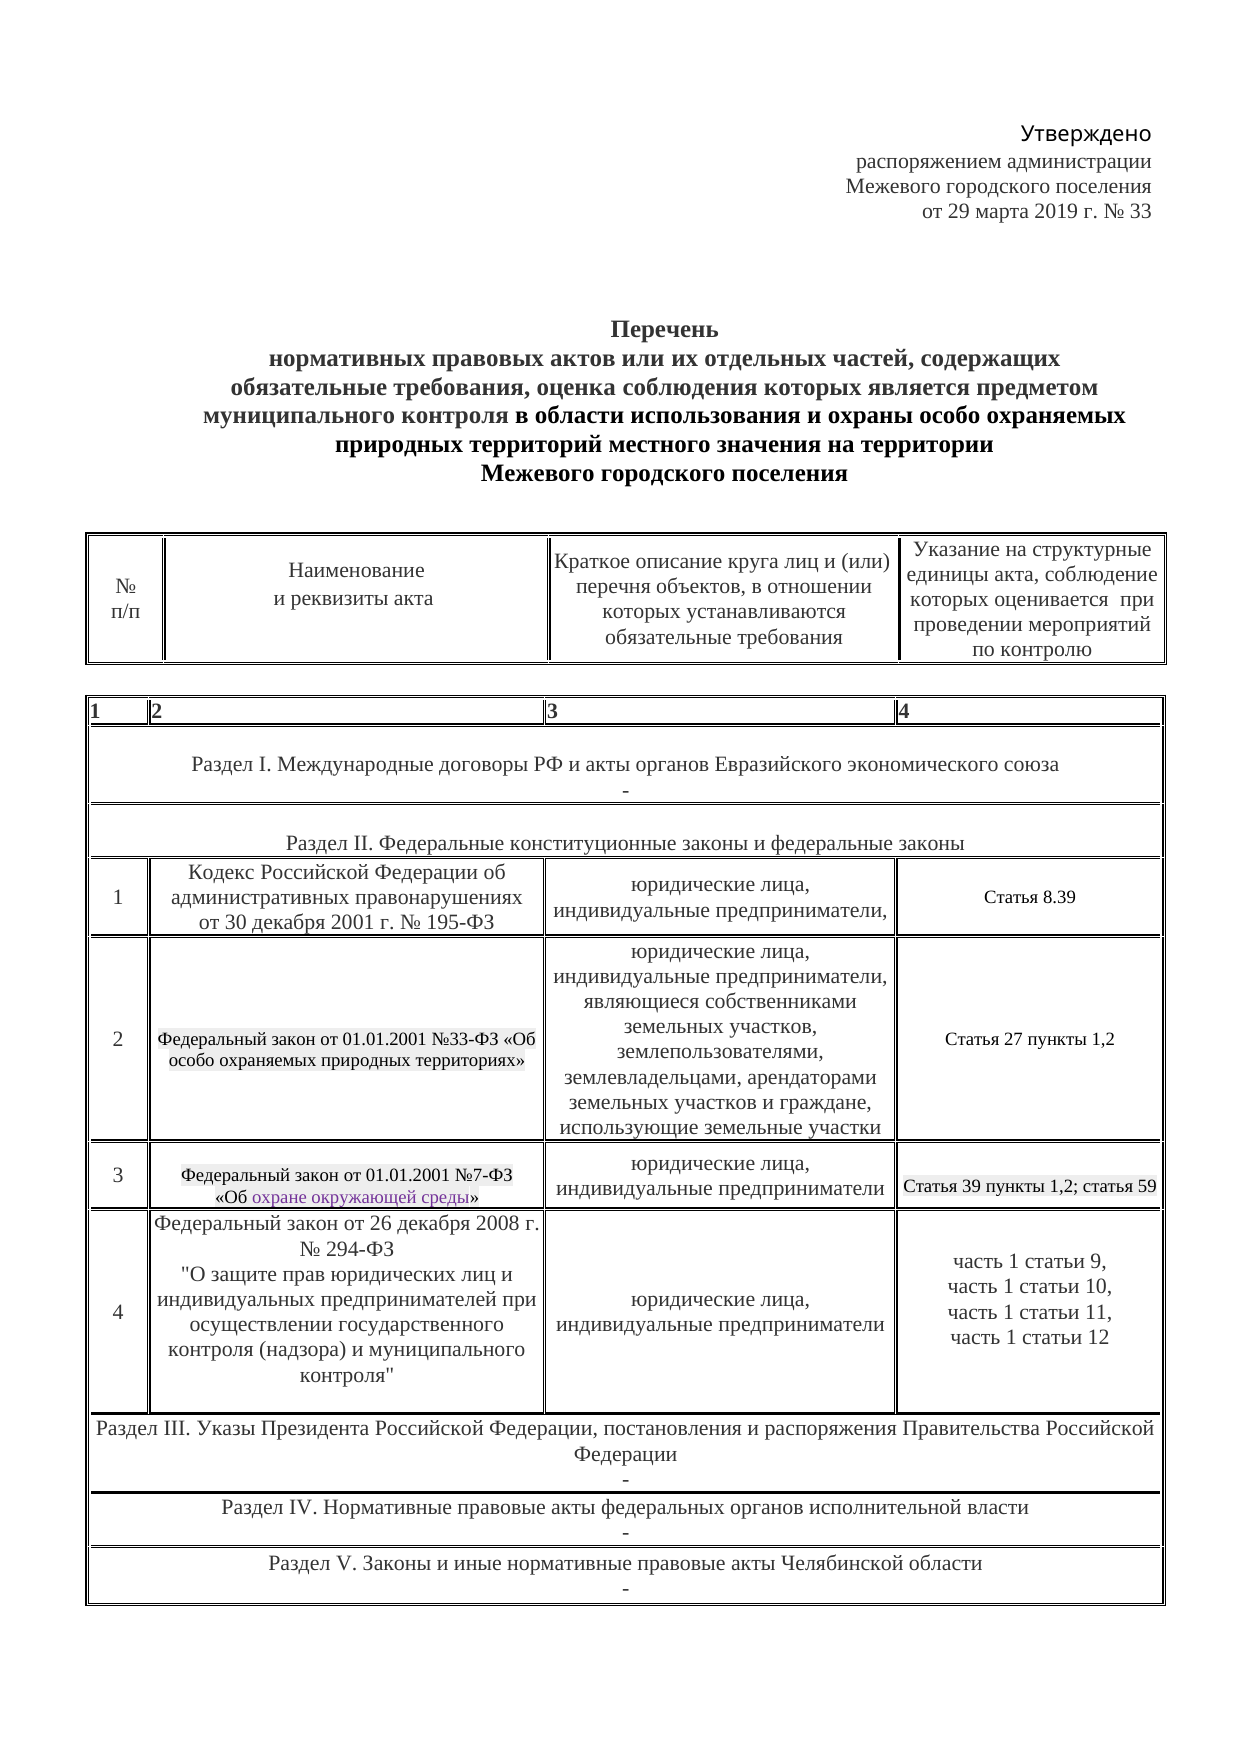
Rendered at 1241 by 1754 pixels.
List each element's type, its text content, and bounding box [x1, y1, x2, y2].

text нормативных правовых актов или их отдельных частей, содержащих [177, 343, 1152, 372]
text обязательные требования, оценка соблюдения которых является предметом [177, 372, 1152, 401]
text Перечень [177, 314, 1152, 343]
table_cell 1 [87, 856, 149, 934]
table_cell Статья 8.39 [896, 856, 1164, 934]
table_cell юридические лица, индивидуальные предприниматели, являющиеся собственниками земельных участков, землепользователями, землевладельцами, арендаторами земельных участков и граждане, использующие земельные участки [546, 938, 894, 1139]
table_cell Раздел II. Федеральные конституционные законы и федеральные законы [87, 802, 1164, 856]
table_header Наименование и реквизиты акта [164, 534, 549, 662]
text муниципального контроля в области использования и охраны особо охраняемых природных территорий местного значения на территории [177, 401, 1152, 458]
table_header Указание на структурные единицы акта, соблюдение которых оценивается при проведении мероприятий по контролю [899, 536, 1164, 662]
table_cell 3 [89, 1139, 147, 1207]
table_cell юридические лица, индивидуальные предприниматели [546, 1211, 894, 1412]
table_header Краткое описание круга лиц и (или) перечня объектов, в отношении которых устанавливаются обязательные требования [549, 534, 899, 662]
text Межевого городского поселения [177, 458, 1152, 487]
table_cell 2 [89, 934, 147, 1139]
table_cell Раздел III. Указы Президента Российской Федерации, постановления и распоряжения Правительства Российской Федерации - [89, 1412, 1162, 1491]
table_cell Раздел I. Международные договоры РФ и акты органов Евразийского экономического союза - [89, 723, 1163, 802]
table_header 3 [545, 696, 896, 723]
text распоряжением администрации [177, 148, 1152, 173]
table_header 4 [896, 698, 1162, 723]
table_cell Федеральный закон от 26 декабря 2008 г. № 294-ФЗ "О защите прав юридических лиц и индивидуальных предпринимателей при осуществлении государственного контроля (надзора) и муниципального контроля" [151, 1211, 543, 1412]
table_cell юридические лица, индивидуальные предприниматели, [546, 859, 894, 934]
table_cell Федеральный закон от 01.01.2001 №33-ФЗ «Об особо охраняемых природных территориях» [151, 938, 543, 1139]
table_header 1 [89, 696, 149, 723]
text Утверждено [177, 118, 1152, 148]
table_cell часть 1 статьи 9, часть 1 статьи 10, часть 1 статьи 11, часть 1 статьи 12 [898, 1207, 1163, 1412]
table_cell 4 [89, 1207, 147, 1412]
table_cell Раздел IV. Нормативные правовые акты федеральных органов исполнительной власти - [89, 1491, 1162, 1544]
table_cell Кодекс Российской Федерации об административных правонарушениях от 30 декабря 2001 г. № 195-ФЗ [151, 859, 543, 934]
table_cell Статья 39 пункты 1,2; статья 59 [898, 1139, 1163, 1207]
table_cell Раздел V. Законы и иные нормативные правовые акты Челябинской области - [89, 1545, 1163, 1602]
table_cell юридические лица, индивидуальные предприниматели [546, 1143, 894, 1207]
text Межевого городского поселения [177, 173, 1152, 198]
table_header 2 [149, 698, 544, 723]
table_header № п/п [89, 534, 164, 662]
table_cell Федеральный закон от 01.01.2001 №7-ФЗ «Об охране окружающей среды» [151, 1143, 543, 1207]
text от 29 марта 2019 г. № 33 [177, 198, 1152, 223]
table_cell Статья 27 пункты 1,2 [898, 934, 1163, 1139]
